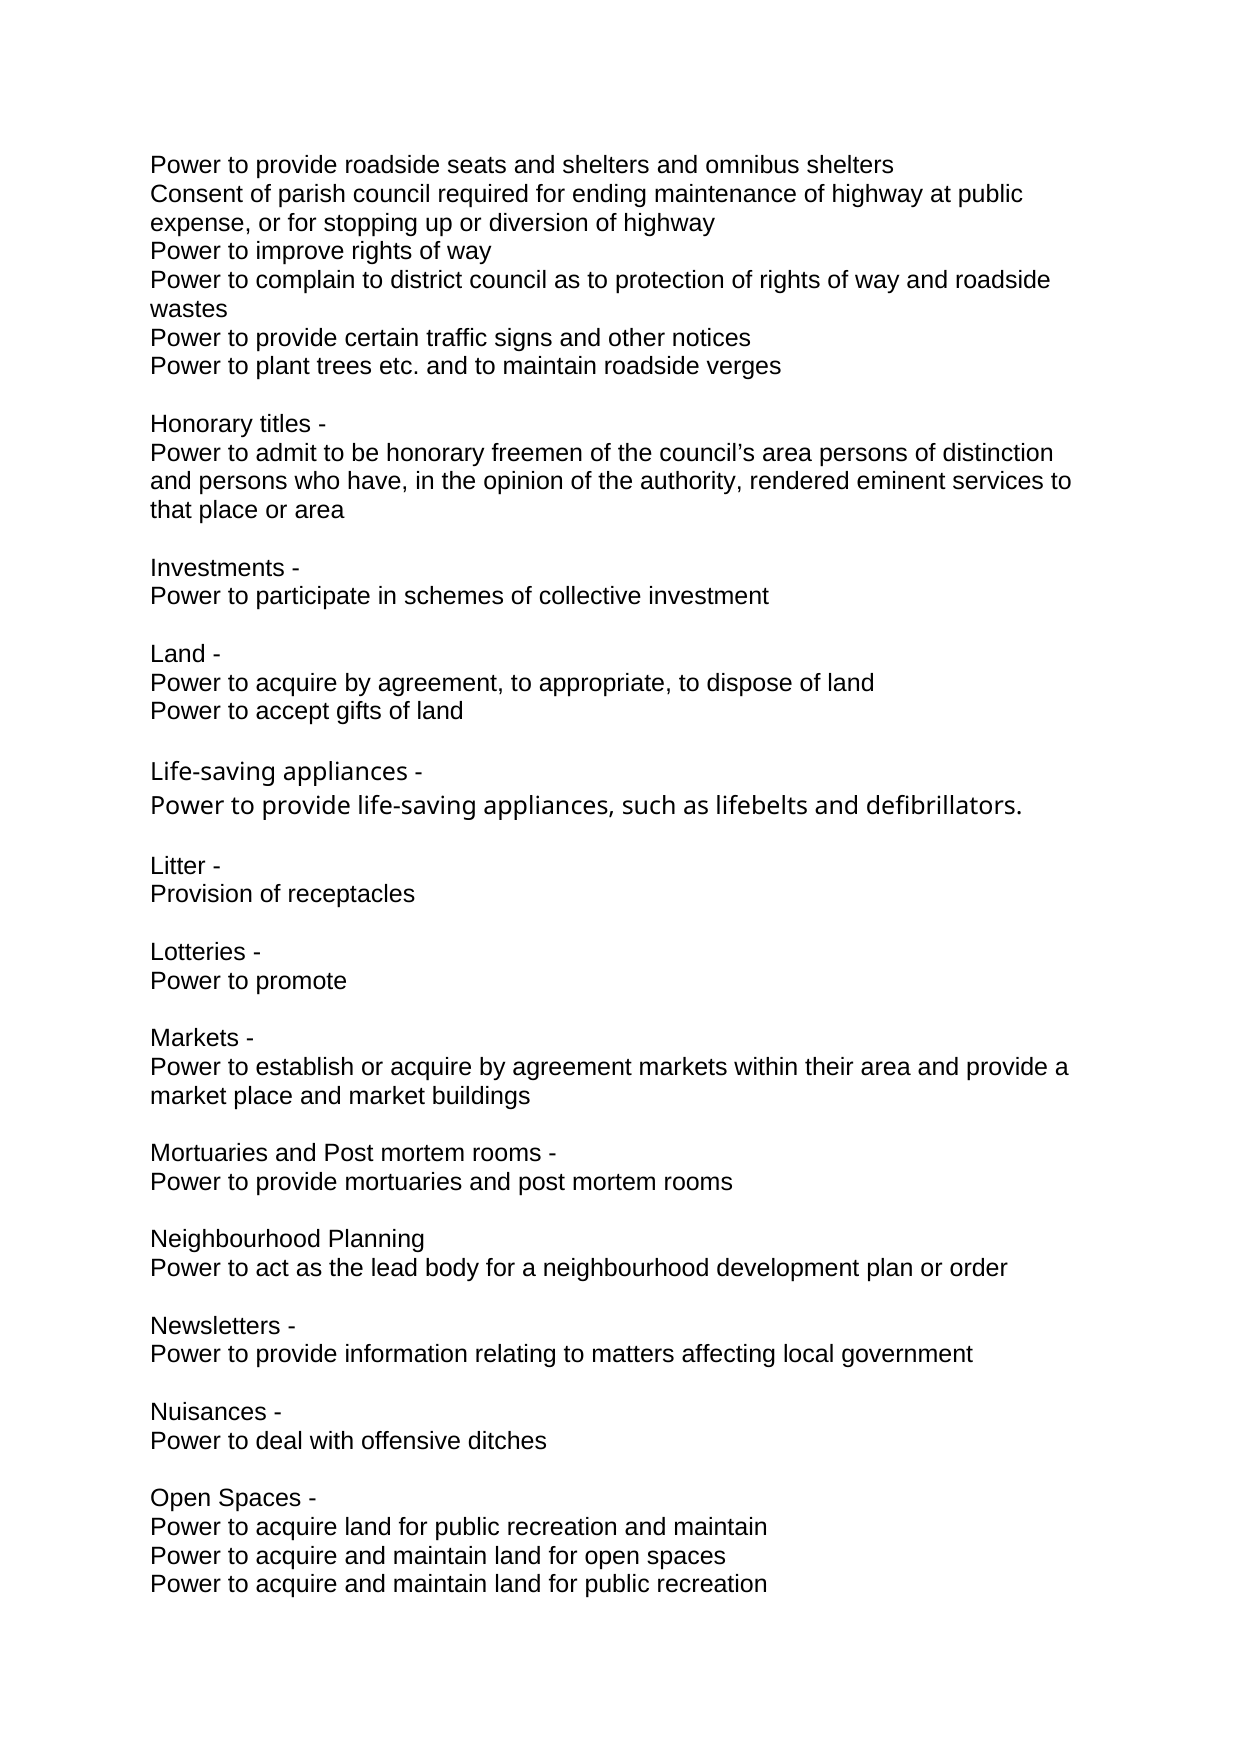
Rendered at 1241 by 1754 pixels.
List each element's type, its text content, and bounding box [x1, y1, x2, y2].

text Power to provide roadside seats and shelters and omnibus shelters [150, 150, 1090, 179]
text Investments - [150, 552, 1090, 581]
text Markets - [150, 1023, 1090, 1052]
text Mortuaries and Post mortem rooms - [150, 1138, 1090, 1167]
text Lotteries - [150, 937, 1090, 966]
text Power to acquire by agreement, to appropriate, to dispose of land [150, 667, 1090, 696]
text Litter - [150, 851, 1090, 879]
text Power to establish or acquire by agreement markets within their area and provide a market place and market buildings [150, 1052, 1090, 1109]
text Power to acquire land for public recreation and maintain [150, 1512, 1090, 1541]
text Power to participate in schemes of collective investment [150, 581, 1090, 610]
text Power to provide information relating to matters affecting local government [150, 1339, 1090, 1368]
text Honorary titles - [150, 409, 1090, 437]
text Power to admit to be honorary freemen of the council’s area persons of distinction and persons who have, in the opinion of the authority, rendered eminent services to that place or area [150, 437, 1090, 524]
text Power to complain to district council as to protection of rights of way and roadside wastes [150, 265, 1090, 322]
text Provision of receptacles [150, 879, 1090, 908]
text Power to acquire and maintain land for public recreation [150, 1569, 1090, 1598]
text Power to deal with offensive ditches [150, 1426, 1090, 1454]
text Nuisances - [150, 1397, 1090, 1426]
text Consent of parish council required for ending maintenance of highway at public expense, or for stopping up or diversion of highway [150, 179, 1090, 236]
text Power to plant trees etc. and to maintain roadside verges [150, 351, 1090, 380]
text Power to accept gifts of land [150, 696, 1090, 725]
text Open Spaces - [150, 1483, 1090, 1512]
text Power to provide certain traffic signs and other notices [150, 322, 1090, 351]
text Land - [150, 639, 1090, 667]
text Power to improve rights of way [150, 236, 1090, 265]
text Power to acquire and maintain land for open spaces [150, 1541, 1090, 1569]
text Power to provide mortuaries and post mortem rooms [150, 1167, 1090, 1196]
text Life-saving appliances - [150, 754, 1090, 788]
text Power to act as the lead body for a neighbourhood development plan or order [150, 1253, 1090, 1282]
text Neighbourhood Planning [150, 1224, 1090, 1253]
text Newsletters - [150, 1311, 1090, 1339]
text Power to promote [150, 966, 1090, 994]
text Power to provide life-saving appliances, such as lifebelts and defibrillators. [150, 788, 1090, 822]
